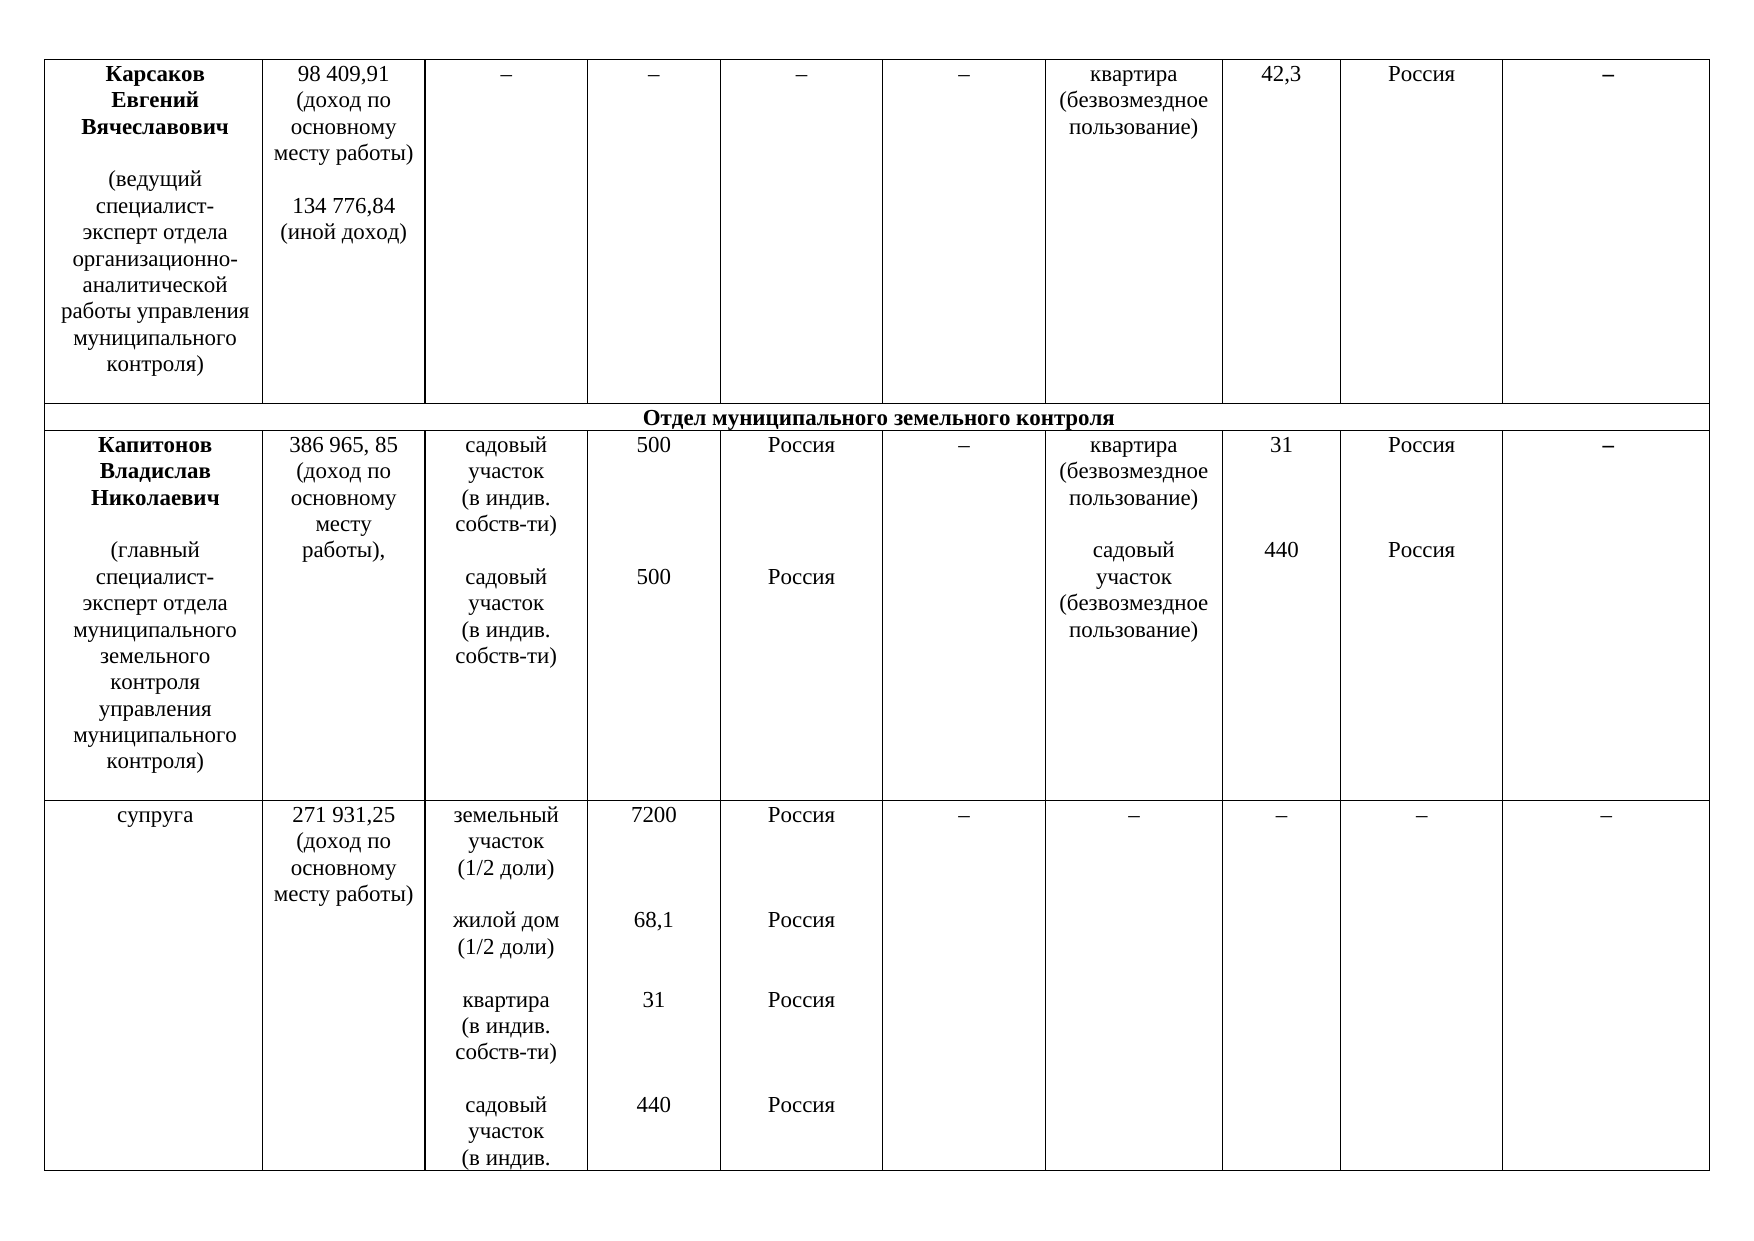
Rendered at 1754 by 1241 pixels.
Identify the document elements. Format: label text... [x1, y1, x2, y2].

table_cell Карсаков Евгений Вячеславович (ведущий специалист-эксперт отдела организационно-аналитической работы управления муниципального контроля) [45, 60, 262, 403]
table_cell – [1503, 60, 1709, 403]
table_cell 7200 68,1 31 440 [588, 801, 720, 1170]
table_cell – [883, 801, 1045, 1170]
table_cell Россия Россия [1341, 431, 1502, 800]
table_cell – [883, 431, 1045, 800]
table_cell 42,3 [1223, 60, 1340, 403]
table_cell – [1046, 801, 1222, 1170]
table_cell Россия [1341, 60, 1502, 403]
table_cell Россия Россия [721, 431, 882, 800]
table_cell квартира (безвозмездное пользование) садовый участок (безвозмездное пользование) [1046, 431, 1222, 800]
table_cell 31 440 [1223, 431, 1340, 800]
table_cell 98 409,91 (доход по основному месту работы) 134 776,84 (иной доход) [263, 60, 424, 403]
table_cell супруга [45, 801, 262, 1170]
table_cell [263, 801, 424, 1170]
table_cell Капитонов Владислав Николаевич (главный специалист-эксперт отдела муниципального земельного контроля управления муниципального контроля) [45, 431, 262, 800]
table_cell 500 500 [588, 431, 720, 800]
table_cell – [1341, 801, 1502, 1170]
table_cell Отдел муниципального земельного контроля [45, 404, 1709, 430]
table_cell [721, 801, 882, 1170]
table_cell – [1223, 801, 1340, 1170]
table_cell – [883, 60, 1045, 403]
table_cell квартира (безвозмездное пользование) [1046, 60, 1222, 403]
table_cell – [1503, 431, 1709, 800]
table_cell – [721, 60, 882, 403]
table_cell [426, 801, 587, 1170]
table_cell садовый участок (в индив. собств-ти) садовый участок (в индив. собств-ти) [426, 431, 587, 800]
table_cell – [1503, 801, 1709, 1170]
table_cell 386 965, 85 (доход по основному месту работы), [263, 431, 424, 800]
table_cell – [588, 60, 720, 403]
table_cell – [426, 60, 587, 403]
